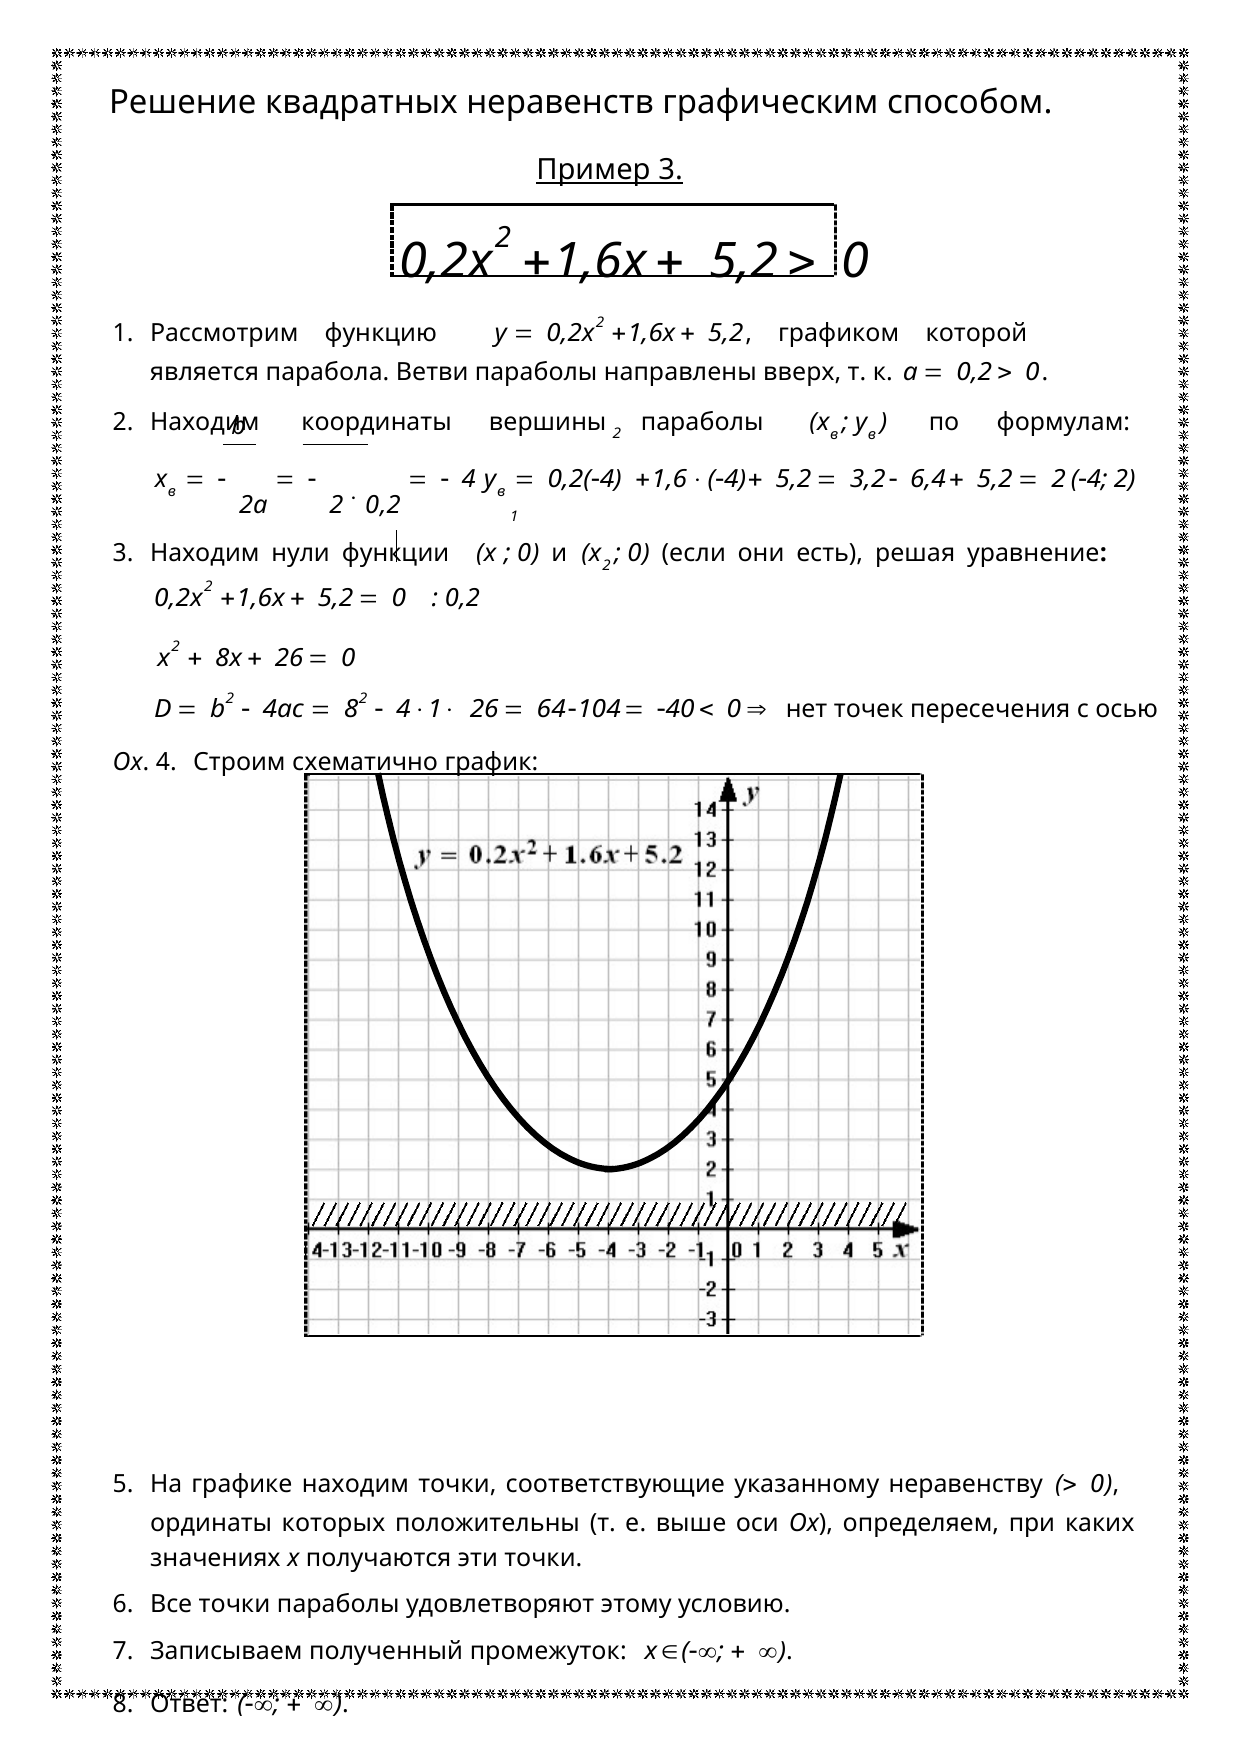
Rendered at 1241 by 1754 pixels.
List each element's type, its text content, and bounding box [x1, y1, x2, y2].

text 2. Находим координаты вершины параболы (xв ; ув ) по формулам: [112, 404, 1154, 443]
text 6. Все точки параболы удовлетворяют этому условию. 7. Записываем полученный промежуток: x(; ). [112, 1586, 812, 1667]
text Db2 4ac 82 412664104400нет точек пересечения с осью Ох. 4. Строим схематично график: [112, 688, 1158, 778]
text 3. Находим нули функции (х ; 0) и (х2 ; 0) (если они есть), решая уравнение: 0,2х2 1,6х5,20 : 0,2 [112, 535, 1159, 613]
text Пример 3. [536, 149, 1154, 188]
text 8. Ответ: (; ). [112, 1685, 1154, 1719]
text х2 8х260 [157, 636, 1154, 673]
text xв 2a 20,2 4 yв 0,2(4) 1,6(4)5,23,26,45,22 (4; 2) [154, 461, 1154, 521]
picture [50, 46, 1191, 1701]
text 1. Рассмотрим функцию у 0,2х2 1,6х5,2, графиком которой является парабола. Ветви параболы направлены вверх, т. к. a0,20. [112, 312, 1159, 388]
text 5. На графике находим точки, соответствующие указанному неравенству (0), [112, 1466, 1154, 1500]
text 0,2х2 1,6х5,20 [399, 216, 1154, 291]
text ординаты которых положительны (т. е. выше оси Ох), определяем, при каких значениях х получаются эти точки. [150, 1505, 1158, 1573]
text Решение квадратных неравенств графическим способом. [109, 78, 1154, 123]
